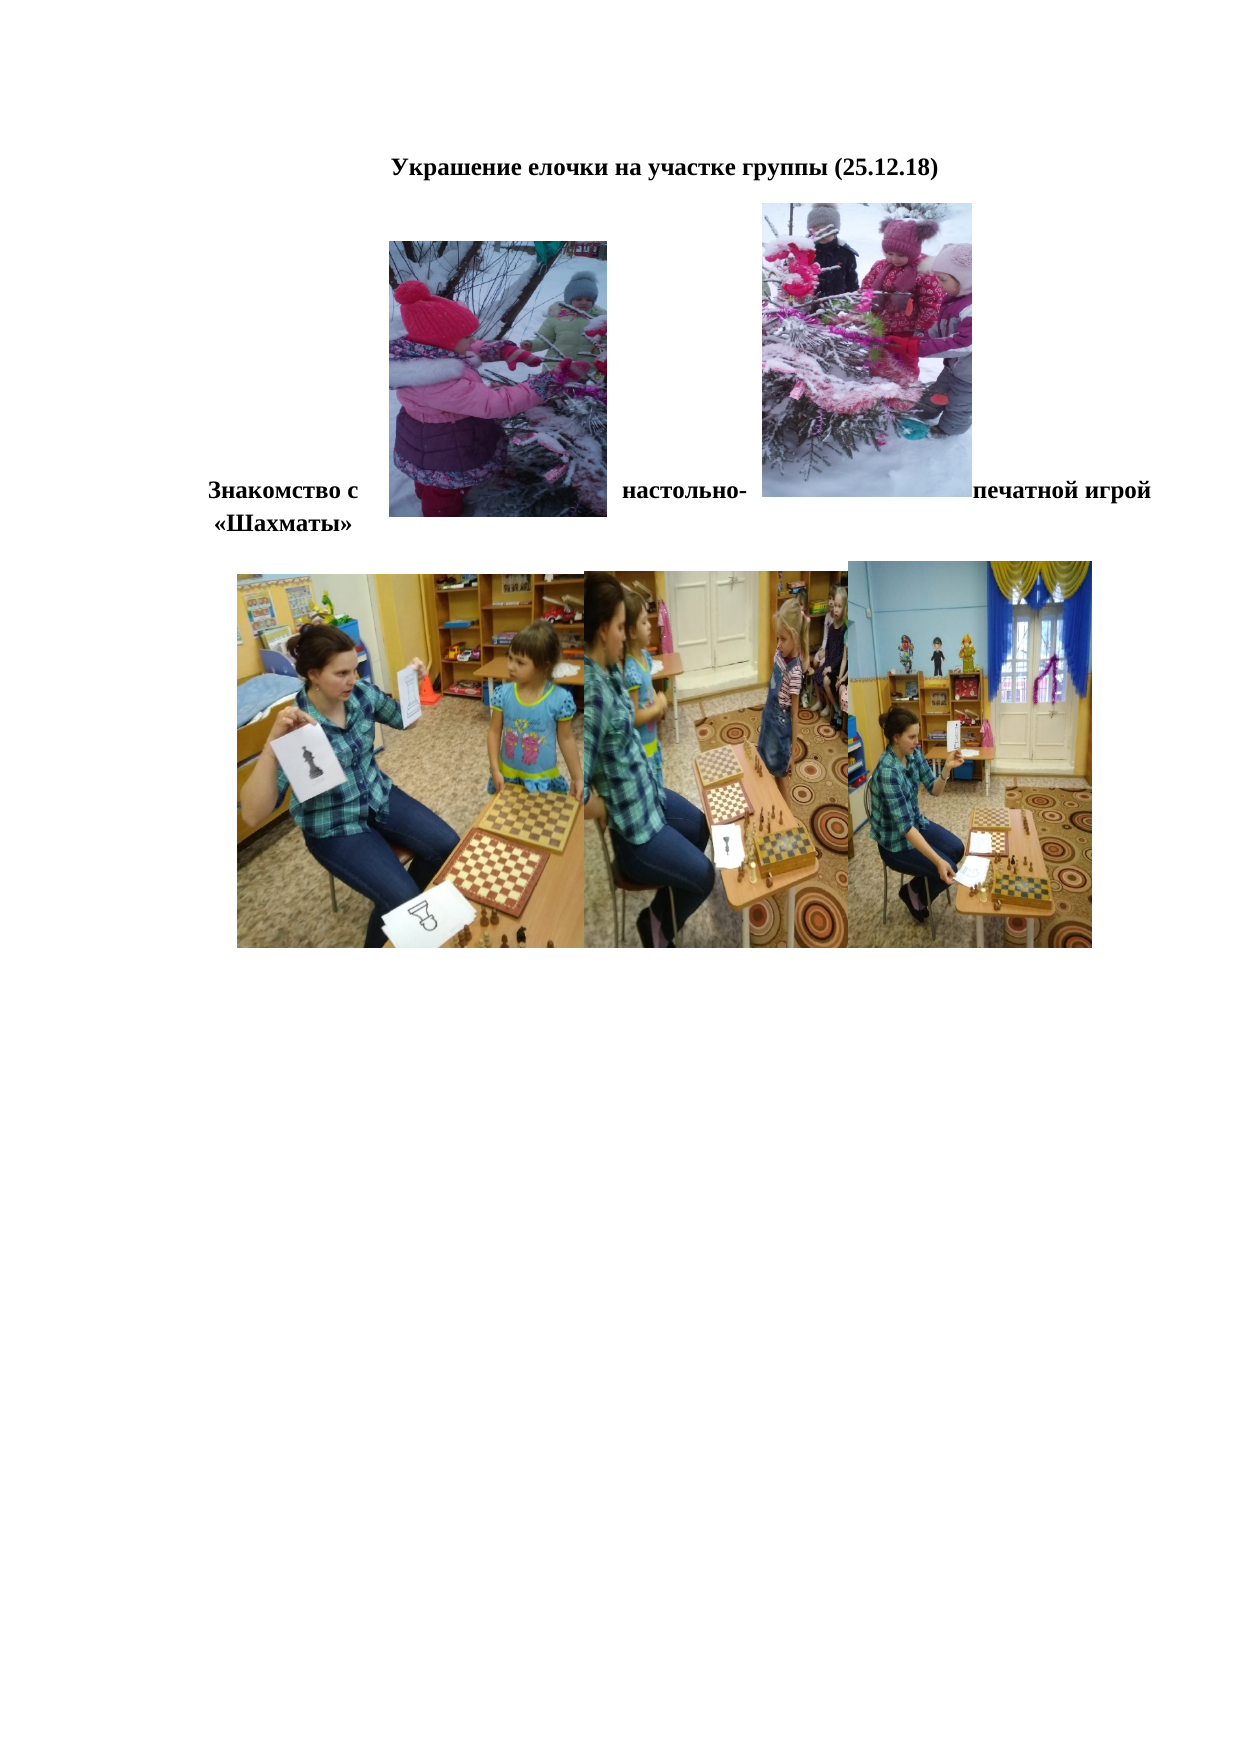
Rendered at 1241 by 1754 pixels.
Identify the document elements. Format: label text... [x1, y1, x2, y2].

picture [389, 241, 607, 475]
text Украшение елочки на участке группы (25.12.18) [177, 152, 1152, 181]
picture [762, 203, 972, 475]
picture [237, 561, 1092, 948]
text Знакомство с настольно-печатной игрой «Шахматы» [177, 475, 1152, 537]
